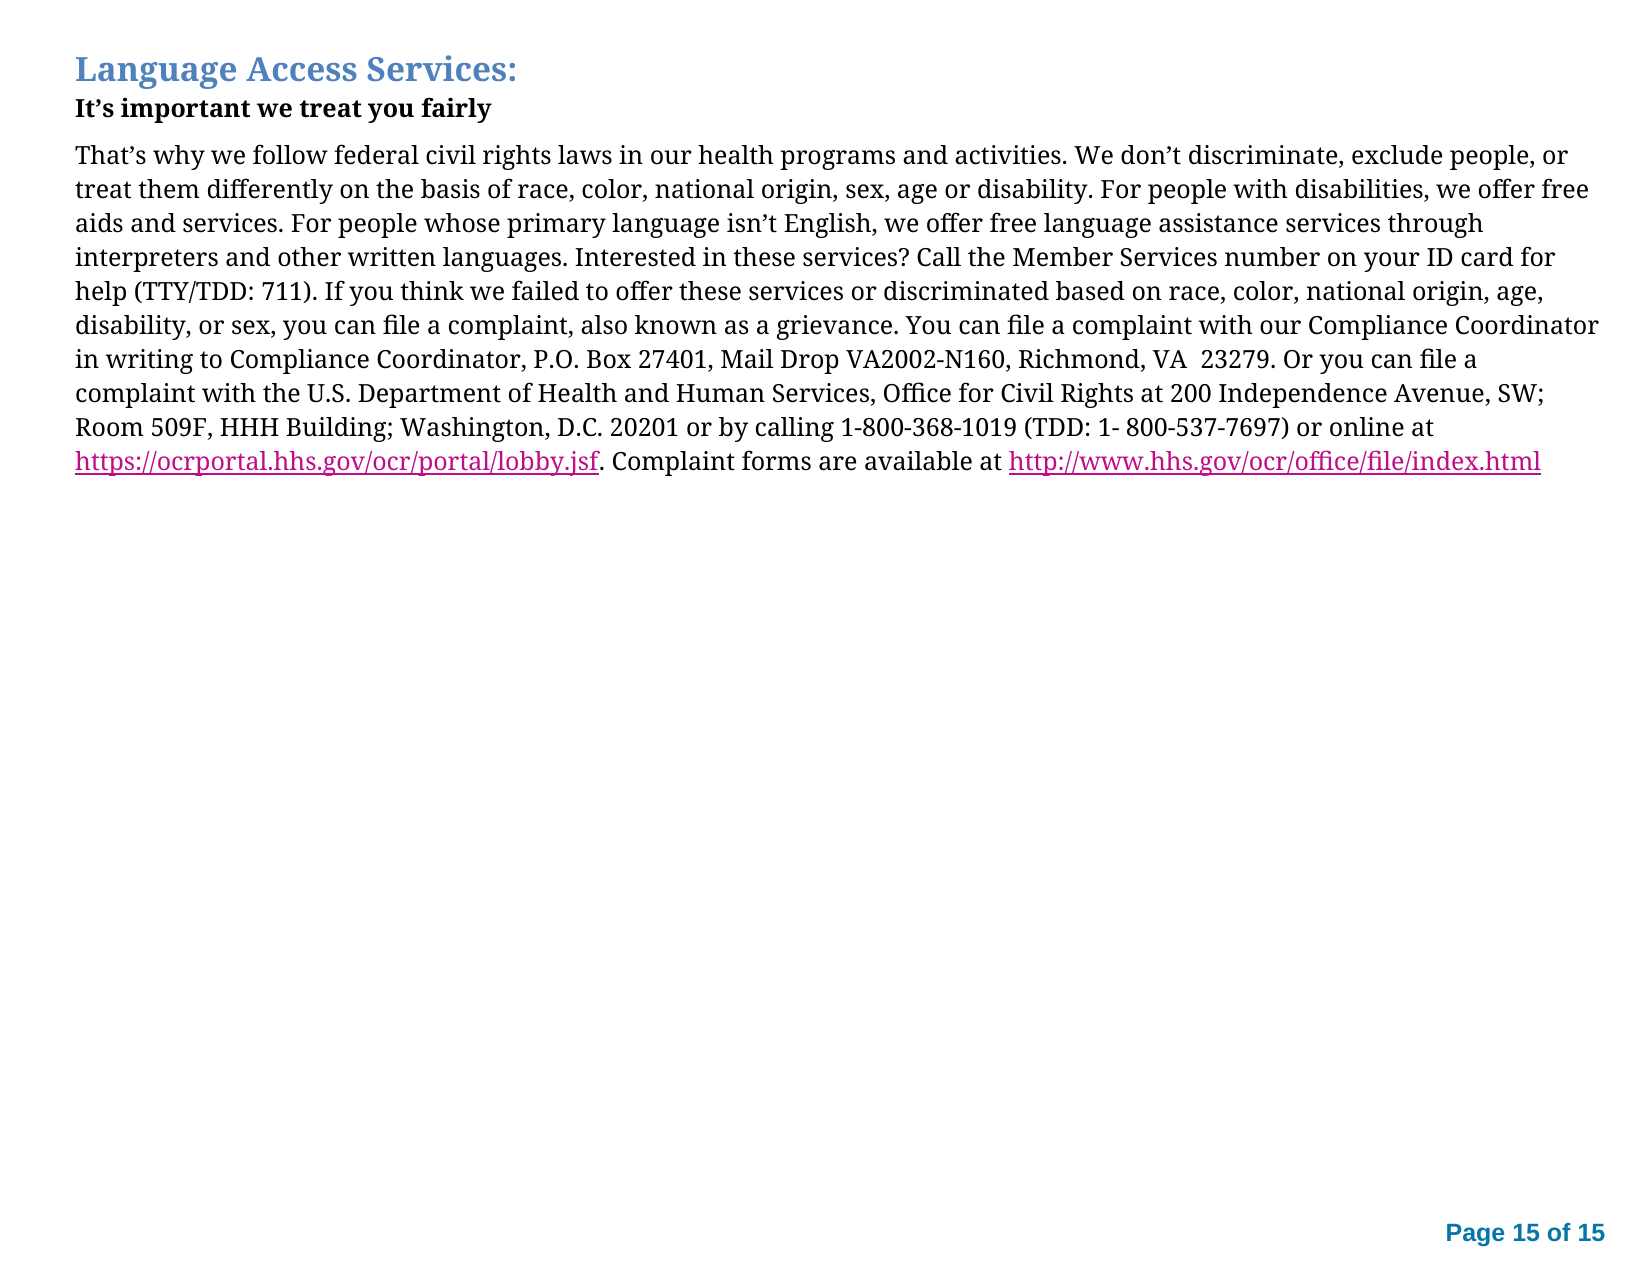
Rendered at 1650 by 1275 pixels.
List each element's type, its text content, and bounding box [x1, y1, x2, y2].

text That’s why we follow federal civil rights laws in our health programs and activities. We don’t discriminate, exclude people, or treat them differently on the basis of race, color, national origin, sex, age or disability. For people with disabilities, we offer free aids and services. For people whose primary language isn’t English, we offer free language assistance services through interpreters and other written languages. Interested in these services? Call the Member Services number on your ID card for help (TTY/TDD: 711). If you think we failed to offer these services or discriminated based on race, color, national origin, age, disability, or sex, you can file a complaint, also known as a grievance. You can file a complaint with our Compliance Coordinator in writing to Compliance Coordinator, P.O. Box 27401, Mail Drop VA2002-N160, Richmond, VA 23279. Or you can file a complaint with the U.S. Department of Health and Human Services, Office for Civil Rights at 200 Independence Avenue, SW; Room 509F, HHH Building; Washington, D.C. 20201 or by calling 1-800-368-1019 (TDD: 1- 800-537-7697) or online at . Complaint forms are available at http://www.hhs.gov/ocr/office/file/index.html [75, 137, 1605, 478]
text It’s important we treat you fairly [75, 91, 1605, 125]
